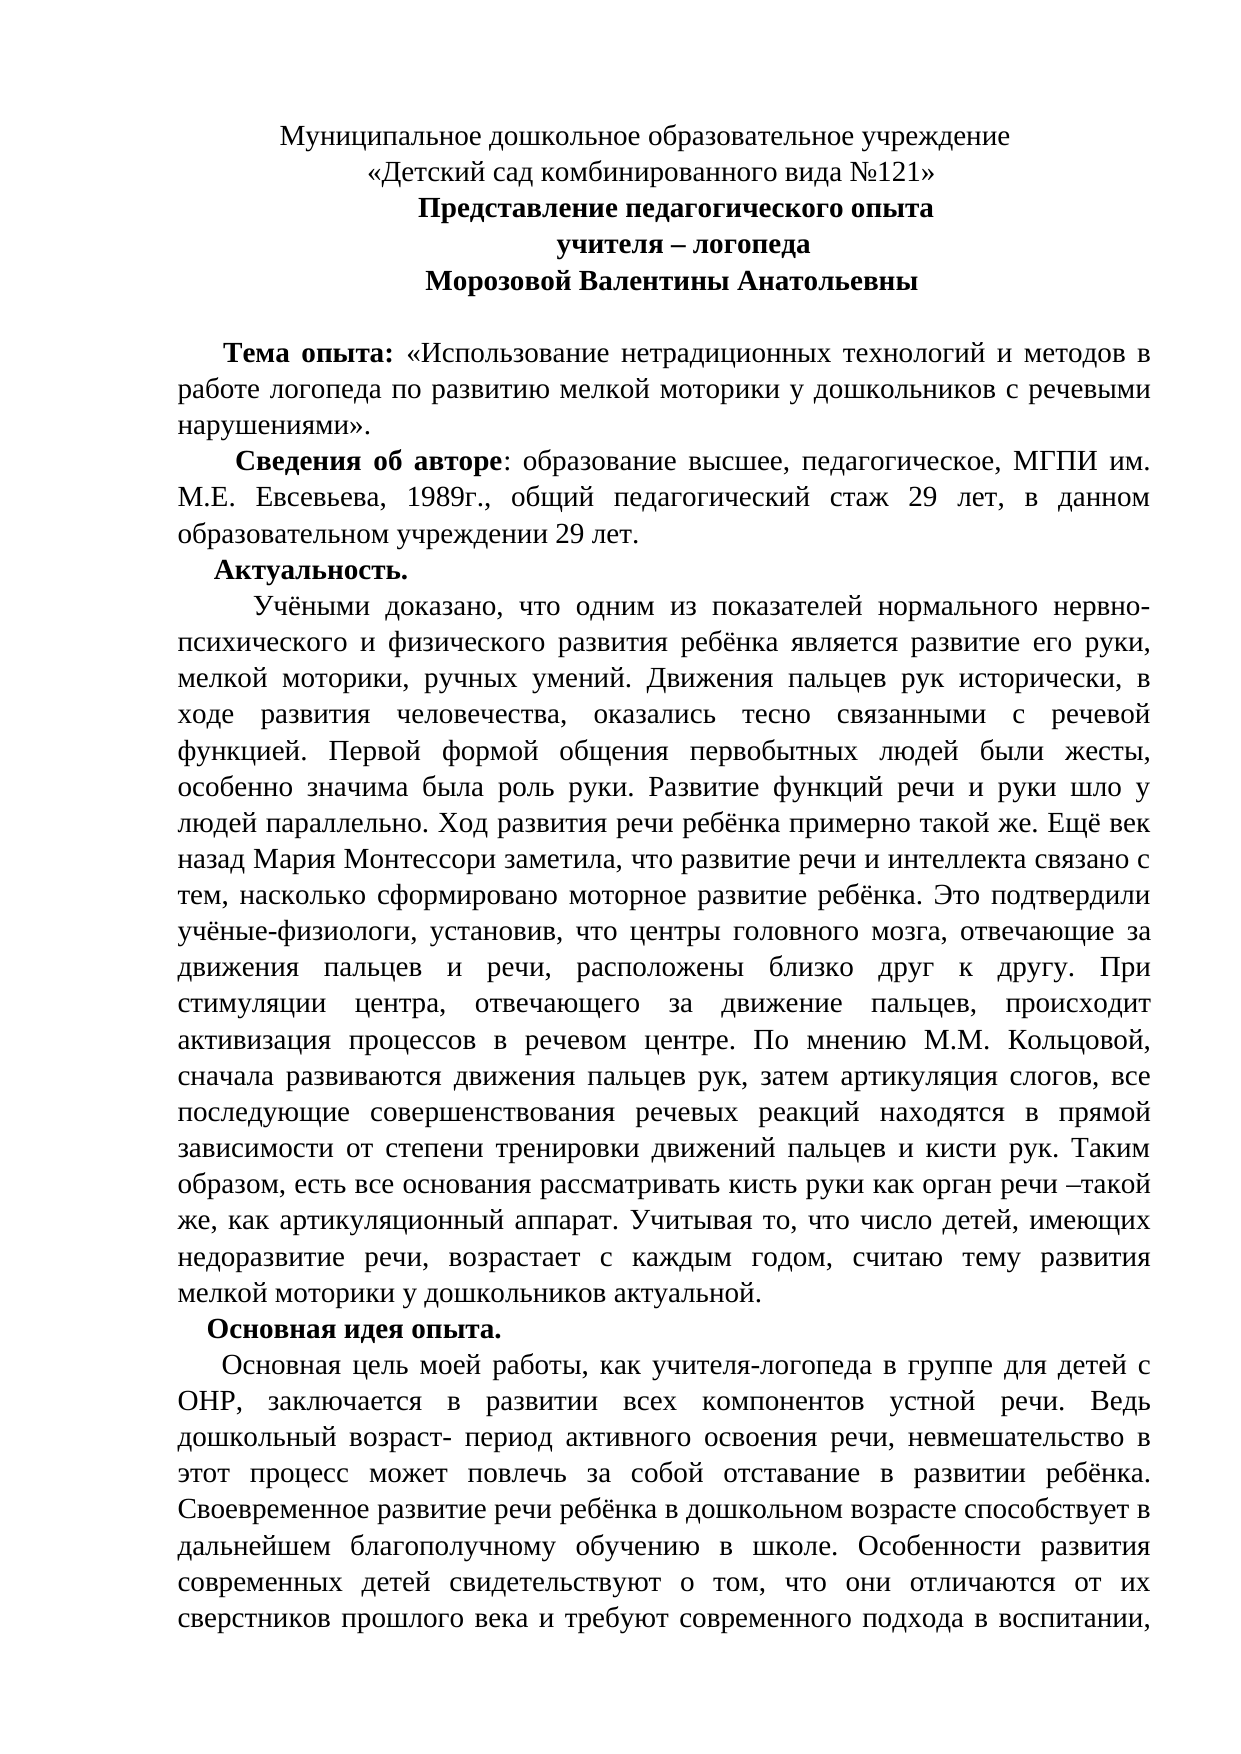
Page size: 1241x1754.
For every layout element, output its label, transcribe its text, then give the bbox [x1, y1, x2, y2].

text Основная идея опыта. [177, 1311, 1152, 1344]
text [177, 1347, 1152, 1634]
text Учёными доказано, что одним из показателей нормального нервно-психического и физического развития ребёнка является развитие его руки, мелкой моторики, ручных умений. Движения пальцев рук исторически, в ходе развития человечества, оказались тесно связанными с речевой функцией. Первой формой общения первобытных людей были жесты, особенно значима была роль руки. Развитие функций речи и руки шло у людей параллельно. Ход развития речи ребёнка примерно такой же. Ещё век назад Мария Монтессори заметила, что развитие речи и интеллекта связано с тем, насколько сформировано моторное развитие ребёнка. Это подтвердили учёные-физиологи, установив, что центры головного мозга, отвечающие за движения пальцев и речи, расположены близко друг к другу. При стимуляции центра, отвечающего за движение пальцев, происходит активизация процессов в речевом центре. По мнению М.М. Кольцовой, сначала развиваются движения пальцев рук, затем артикуляция слогов, все последующие совершенствования речевых реакций находятся в прямой зависимости от степени тренировки движений пальцев и кисти рук. Таким образом, есть все основания рассматривать кисть руки как орган речи –такой же, как артикуляционный аппарат. Учитывая то, что число детей, имеющих недоразвитие речи, возрастает с каждым годом, считаю тему развития мелкой моторики у дошкольников актуальной. [177, 588, 1152, 1308]
text Муниципальное дошкольное образовательное учреждение [177, 118, 1152, 152]
text Тема опыта: «Использование нетрадиционных технологий и методов в работе логопеда по развитию мелкой моторики у дошкольников с речевыми нарушениями». [177, 335, 1152, 441]
text «Детский сад комбинированного вида №121» [177, 154, 1152, 188]
text Актуальность. [177, 552, 1152, 585]
text учителя – логопеда [177, 227, 1152, 260]
text Сведения об авторе: образование высшее, педагогическое, МГПИ им. М.Е. Евсевьева, 1989г., общий педагогический стаж 29 лет, в данном образовательном учреждении 29 лет. [177, 443, 1152, 549]
text Представление педагогического опыта [177, 190, 1152, 224]
text Морозовой Валентины Анатольевны [177, 263, 1152, 296]
